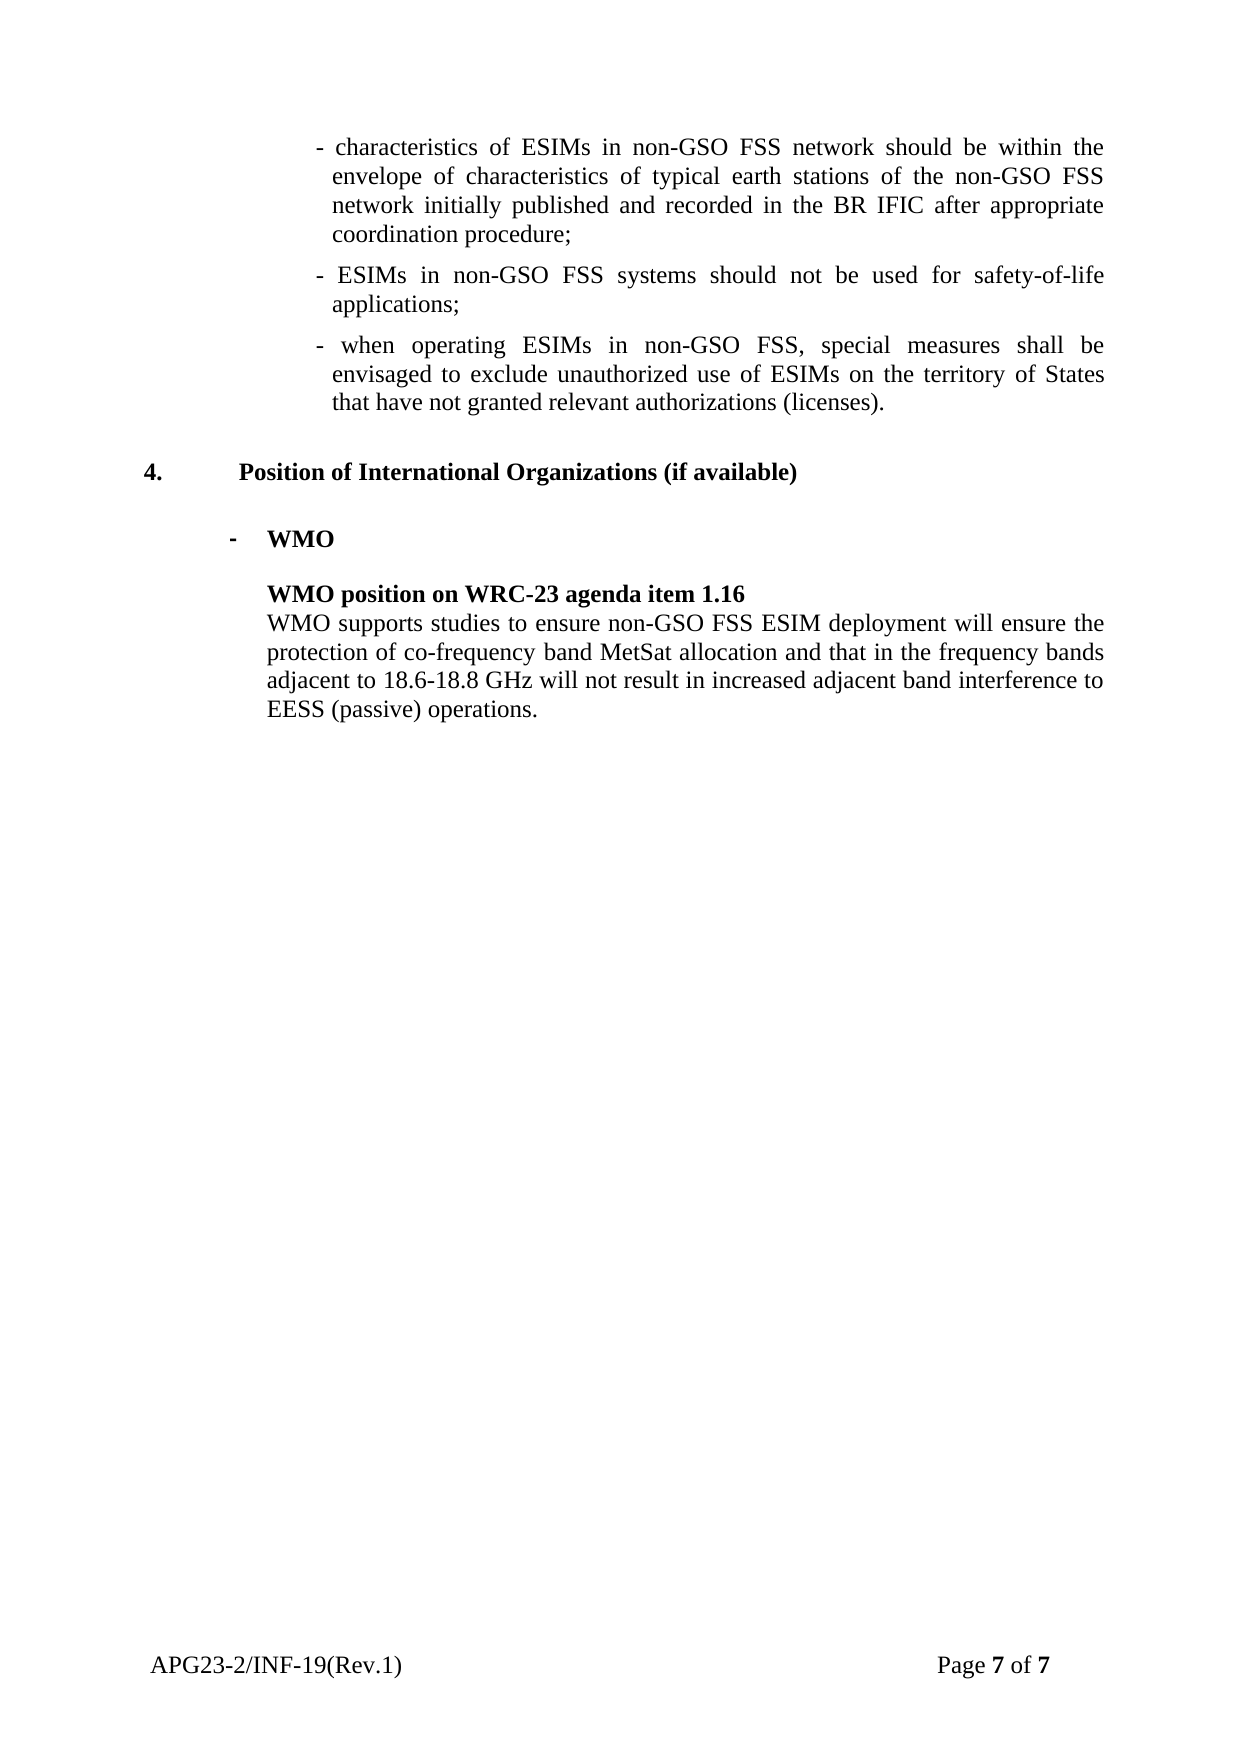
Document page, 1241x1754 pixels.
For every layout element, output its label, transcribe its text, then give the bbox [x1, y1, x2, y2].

text - ESIMs in non-GSO FSS systems should not be used for safety-of-life applications; [316, 260, 1105, 317]
text - characteristics of ESIMs in non-GSO FSS network should be within the envelope of characteristics of typical earth stations of the non-GSO FSS network initially published and recorded in the BR IFIC after appropriate coordination procedure; [316, 132, 1105, 247]
list Position of International Organizations (if available) [143, 457, 1105, 486]
text - when operating ESIMs in non-GSO FSS, special measures shall be envisaged to exclude unauthorized use of ESIMs on the territory of States that have not granted relevant authorizations (licenses). [316, 330, 1105, 416]
list WMO [229, 523, 1105, 554]
text WMO position on WRC-23 agenda item 1.16 [267, 579, 1105, 608]
list WMO supports studies to ensure non-GSO FSS ESIM deployment will ensure the protection of co-frequency band MetSat allocation and that in the frequency bands adjacent to 18.6-18.8 GHz will not result in increased adjacent band interference to EESS (passive) operations. [267, 608, 1105, 723]
